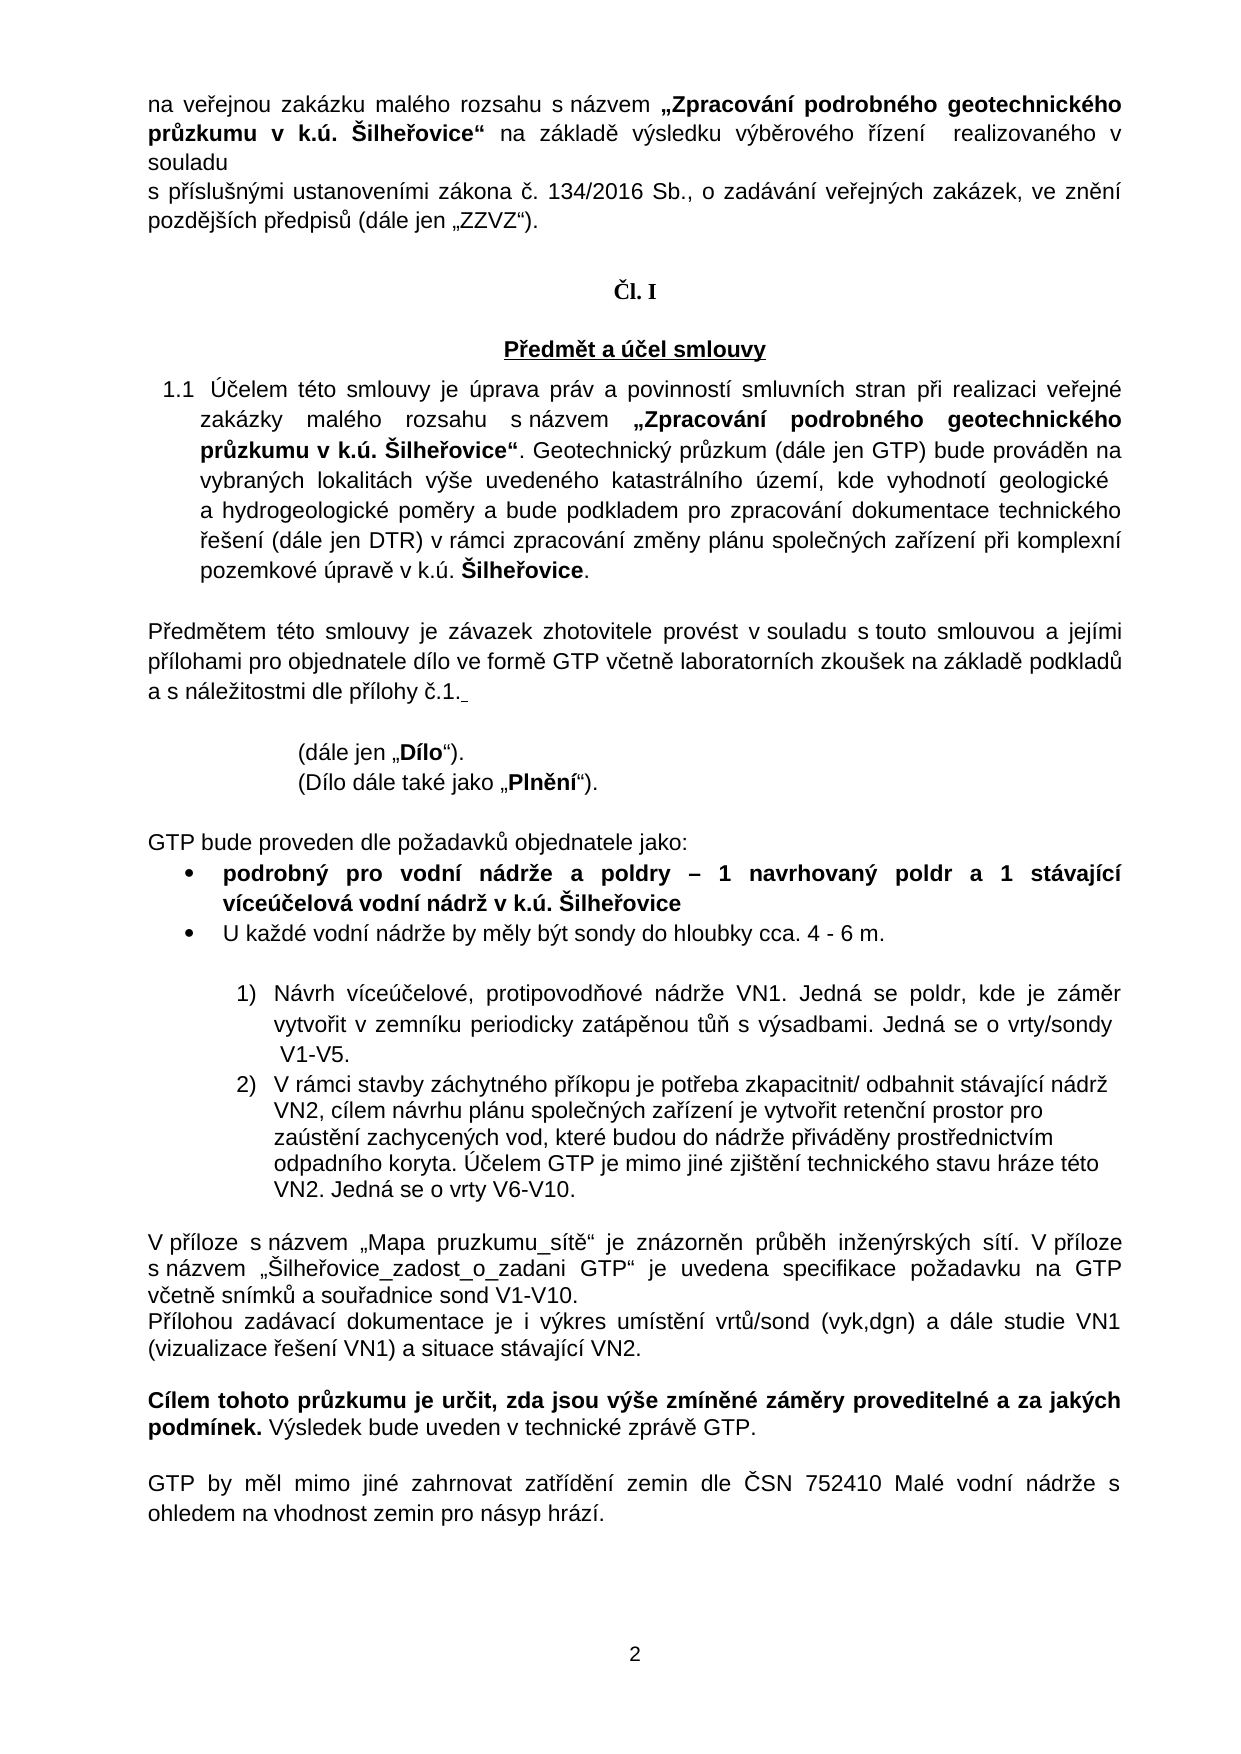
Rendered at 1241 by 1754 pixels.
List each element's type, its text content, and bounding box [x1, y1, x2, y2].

text Přílohou zadávací dokumentace je i výkres umístění vrtů/sond (vyk,dgn) a dále studie VN1 (vizualizace řešení VN1) a situace stávající VN2. [148, 1308, 1122, 1361]
text GTP by měl mimo jiné zahrnovat zatřídění zemin dle ČSN 752410 Malé vodní nádrže s ohledem na vhodnost zemin pro násyp hrází. [148, 1470, 1122, 1527]
text (dále jen „Dílo“). [298, 739, 1122, 765]
list U každé vodní nádrže by měly být sondy do hloubky cca. 4 - 6 m. [185, 920, 1122, 946]
text (Dílo dále také jako „Plnění“). [298, 769, 1122, 795]
list Návrh víceúčelové, protipovodňové nádrže VN1. Jedná se poldr, kde je záměr vytvořit v zemníku periodicky zatápěnou tůň s výsadbami. Jedná se o vrty/sondy V1-V5. [236, 980, 1122, 1067]
text Cílem tohoto průzkumu je určit, zda jsou výše zmíněné záměry proveditelné a za jakých podmínek. Výsledek bude uveden v technické zprávě GTP. [148, 1387, 1122, 1440]
text Předmětem této smlouvy je závazek zhotovitele provést v souladu s touto smlouvou a jejími přílohami pro objednatele dílo ve formě GTP včetně laboratorních zkoušek na základě podkladů a s náležitostmi dle přílohy č.1. [148, 618, 1122, 704]
list podrobný pro vodní nádrže a poldry – 1 navrhovaný poldr a 1 stávající víceúčelová vodní nádrž v k.ú. Šilheřovice [185, 859, 1122, 916]
text na veřejnou zakázku malého rozsahu s názvem „Zpracování podrobného geotechnického průzkumu v k.ú. Šilheřovice“ na základě výsledku výběrového řízení realizovaného v souladu s příslušnými ustanoveními zákona č. 134/2016 Sb., o zadávání veřejných zakázek, ve znění pozdějších předpisů (dále jen „ZZVZ“). [148, 89, 1122, 234]
list Účelem této smlouvy je úprava práv a povinností smluvních stran při realizaci veřejné zakázky malého rozsahu s názvem „Zpracování podrobného geotechnického průzkumu v k.ú. Šilheřovice“. Geotechnický průzkum (dále jen GTP) bude prováděn na vybraných lokalitách výše uvedeného katastrálního území, kde vyhodnotí geologické a hydrogeologické poměry a bude podkladem pro zpracování dokumentace technického řešení (dále jen DTR) v rámci zpracování změny plánu společných zařízení při komplexní pozemkové úpravě v k.ú. Šilheřovice. [162, 376, 1122, 584]
text GTP bude proveden dle požadavků objednatele jako: [148, 829, 1122, 856]
text Čl. I [148, 247, 1122, 305]
text V příloze s názvem „Mapa pruzkumu_sítě“ je znázorněn průběh inženýrských sítí. V příloze s názvem „Šilheřovice_zadost_o_zadani GTP“ je uvedena specifikace požadavku na GTP včetně snímků a souřadnice sond V1-V10. [148, 1229, 1122, 1308]
list V rámci stavby záchytného příkopu je potřeba zkapacitnit/ odbahnit stávající nádrž VN2, cílem návrhu plánu společných zařízení je vytvořit retenční prostor pro zaústění zachycených vod, které budou do nádrže přiváděny prostřednictvím odpadního koryta. Účelem GTP je mimo jiné zjištění technického stavu hráze této VN2. Jedná se o vrty V6-V10. [236, 1071, 1122, 1203]
text Předmět a účel smlouvy [148, 334, 1122, 364]
